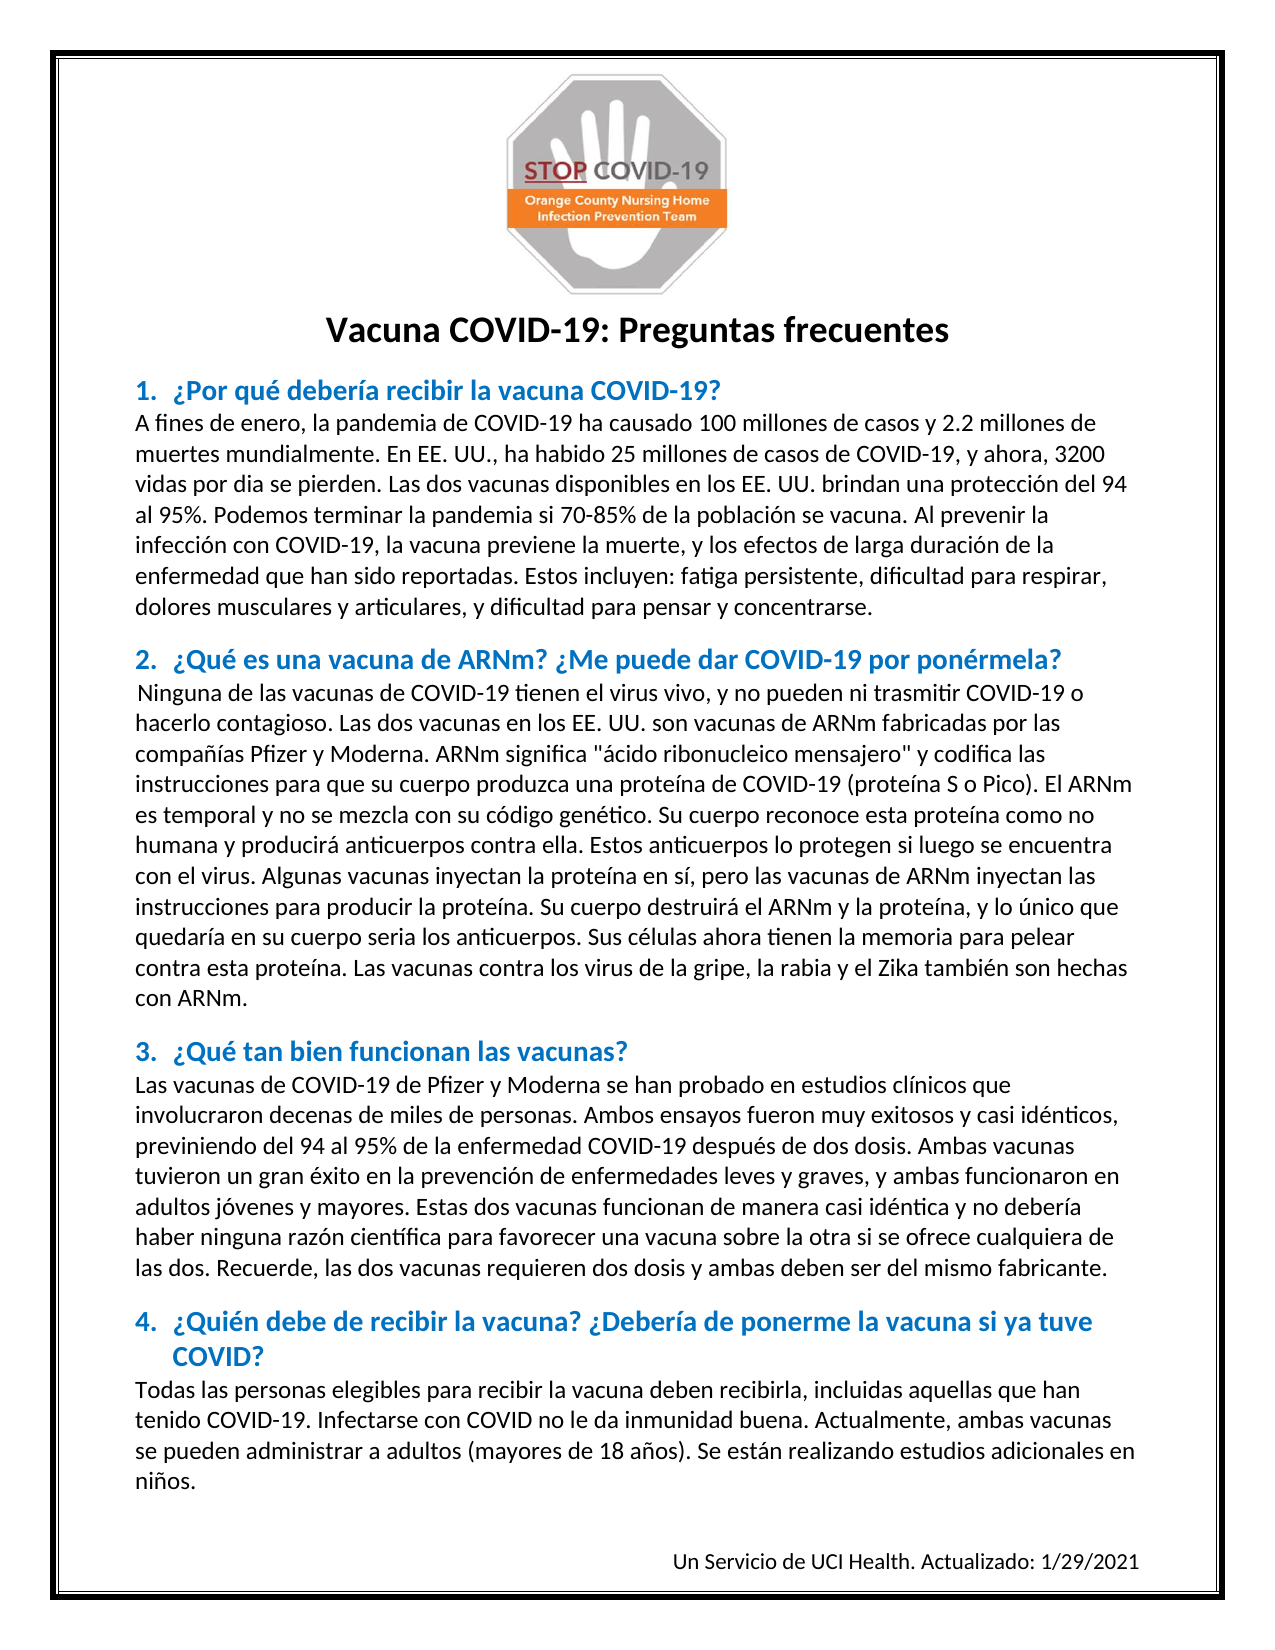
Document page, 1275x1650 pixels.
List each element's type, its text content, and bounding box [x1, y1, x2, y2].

text Vacuna COVID-19: Preguntas frecuentes [135, 306, 1140, 352]
list ¿Qué tan bien funcionan las vacunas? [135, 1033, 1140, 1069]
text Las vacunas de COVID-19 de Pfizer y Moderna se han probado en estudios clínicos que involucraron decenas de miles de personas. Ambos ensayos fueron muy exitosos y casi idénticos, previniendo del 94 al 95% de la enfermedad COVID-19 después de dos dosis. Ambas vacunas tuvieron un gran éxito en la prevención de enfermedades leves y graves, y ambas funcionaron en adultos jóvenes y mayores. Estas dos vacunas funcionan de manera casi idéntica y no debería haber ninguna razón científica para favorecer una vacuna sobre la otra si se ofrece cualquiera de las dos. Recuerde, las dos vacunas requieren dos dosis y ambas deben ser del mismo fabricante. [135, 1069, 1140, 1282]
picture [484, 70, 756, 302]
list ¿Por qué debería recibir la vacuna COVID-19? [135, 372, 1140, 407]
list ¿Quién debe de recibir la vacuna? ¿Debería de ponerme la vacuna si ya tuve COVID? [135, 1303, 1140, 1374]
text Todas las personas elegibles para recibir la vacuna deben recibirla, incluidas aquellas que han tenido COVID-19. Infectarse con COVID no le da inmunidad buena. Actualmente, ambas vacunas se pueden administrar a adultos (mayores de 18 años). Se están realizando estudios adicionales en niños. [135, 1374, 1140, 1496]
text A fines de enero, la pandemia de COVID-19 ha causado 100 millones de casos y 2.2 millones de muertes mundialmente. En EE. UU., ha habido 25 millones de casos de COVID-19, y ahora, 3200 vidas por dia se pierden. Las dos vacunas disponibles en los EE. UU. brindan una protección del 94 al 95%. Podemos terminar la pandemia si 70-85% de la población se vacuna. Al prevenir la infección con COVID-19, la vacuna previene la muerte, y los efectos de larga duración de la enfermedad que han sido reportadas. Estos incluyen: fatiga persistente, dificultad para respirar, dolores musculares y articulares, y dificultad para pensar y concentrarse. [135, 407, 1140, 621]
list ¿Qué es una vacuna de ARNm? ¿Me puede dar COVID-19 por ponérmela? [135, 641, 1140, 677]
text Ninguna de las vacunas de COVID-19 tienen el virus vivo, y no pueden ni trasmitir COVID-19 o hacerlo contagioso. Las dos vacunas en los EE. UU. son vacunas de ARNm fabricadas por las compañías Pfizer y Moderna. ARNm significa "ácido ribonucleico mensajero" y codifica las instrucciones para que su cuerpo produzca una proteína de COVID-19 (proteína S o Pico). El ARNm es temporal y no se mezcla con su código genético. Su cuerpo reconoce esta proteína como no humana y producirá anticuerpos contra ella. Estos anticuerpos lo protegen si luego se encuentra con el virus. Algunas vacunas inyectan la proteína en sí, pero las vacunas de ARNm inyectan las instrucciones para producir la proteína. Su cuerpo destruirá el ARNm y la proteína, y lo único que quedaría en su cuerpo seria los anticuerpos. Sus células ahora tienen la memoria para pelear contra esta proteína. Las vacunas contra los virus de la gripe, la rabia y el Zika también son hechas con ARNm. [97, 677, 1140, 1013]
